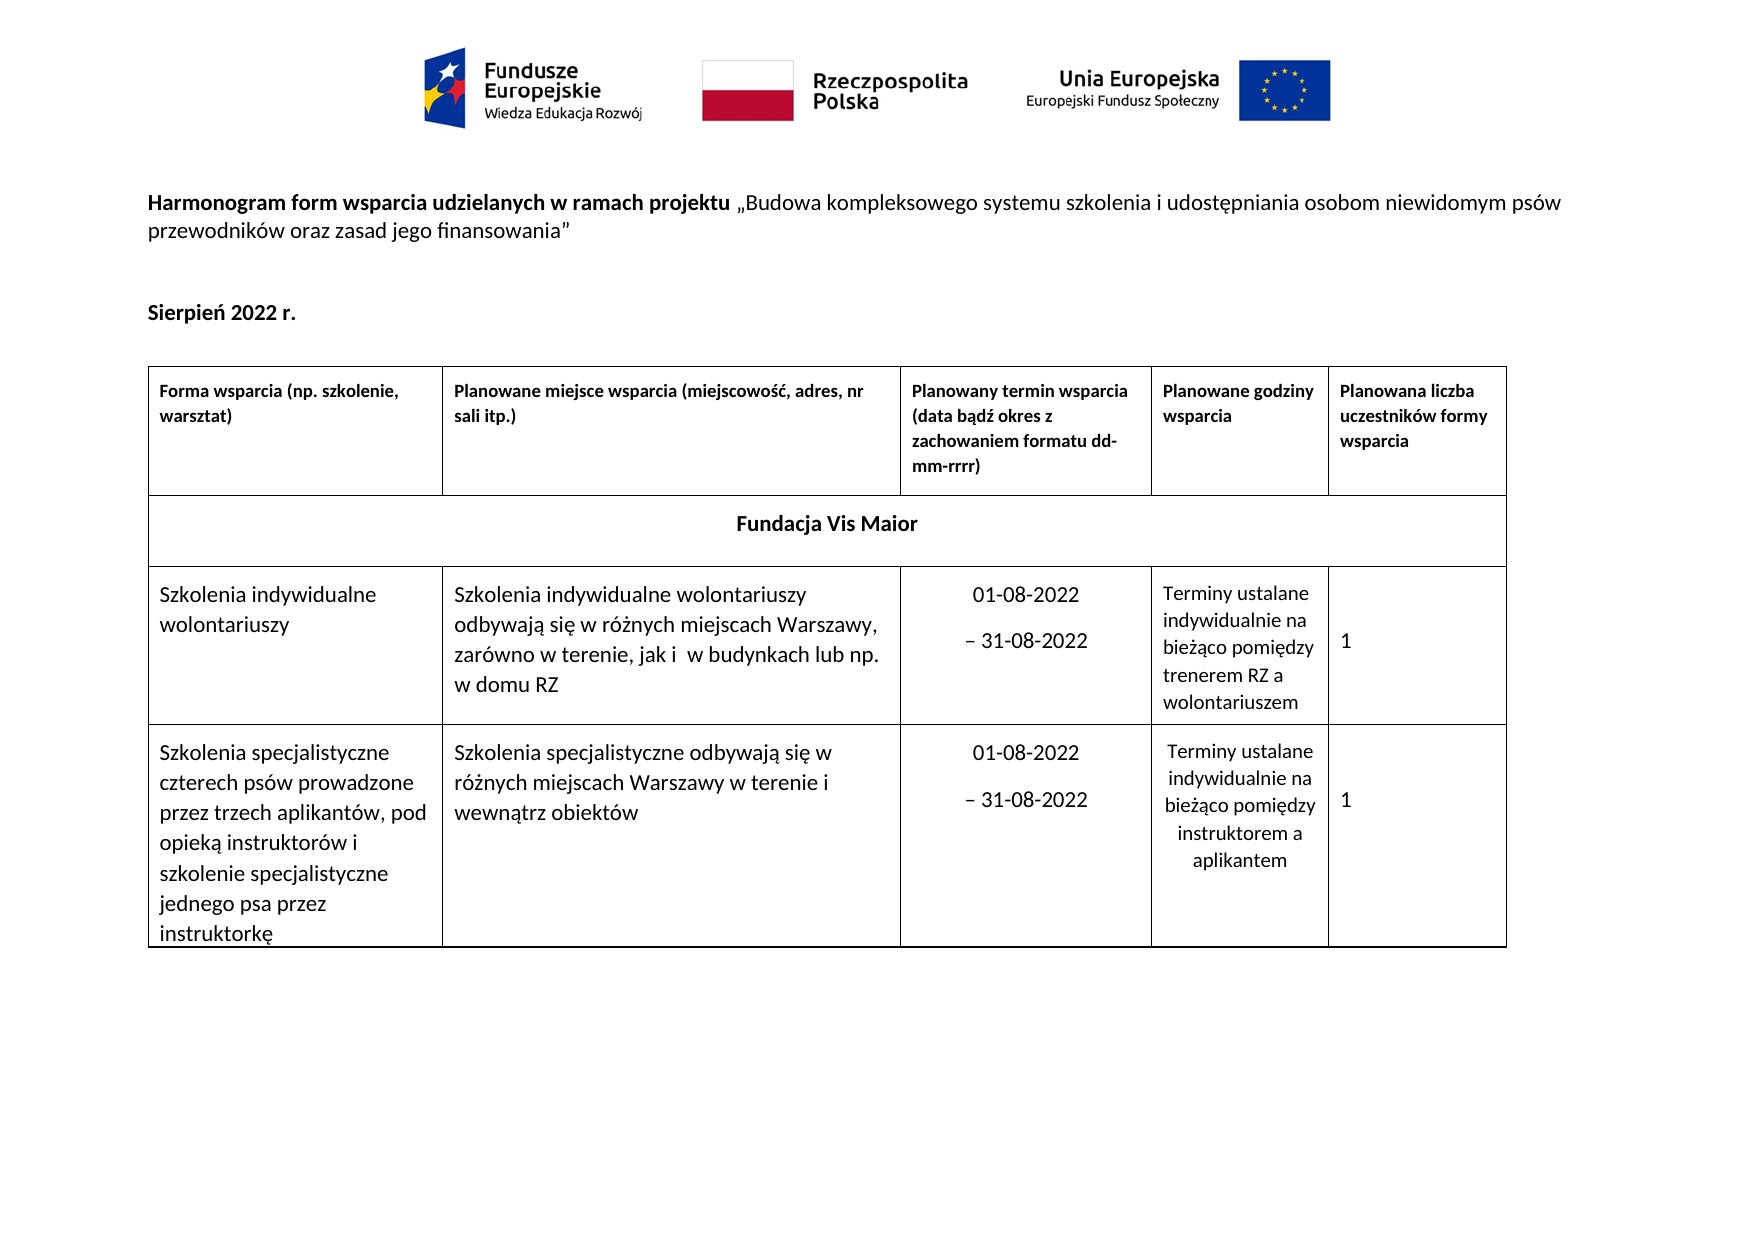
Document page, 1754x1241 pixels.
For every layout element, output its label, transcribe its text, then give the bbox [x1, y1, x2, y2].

table_header Planowane miejsce wsparcia (miejscowość, adres, nr sali itp.) [443, 367, 900, 495]
table_cell 01-08-2022 – 31-08-2022 [901, 567, 1151, 724]
table_cell Fundacja Vis Maior [149, 496, 1506, 566]
table_cell Szkolenia indywidualne wolontariuszy odbywają się w różnych miejscach Warszawy, zarówno w terenie, jak i w budynkach lub np. w domu RZ [443, 567, 900, 724]
table_header Planowany termin wsparcia (data bądź okres z zachowaniem formatu dd-mm-rrrr) [901, 367, 1151, 495]
table_cell Szkolenia indywidualne wolontariuszy [149, 567, 442, 724]
table_cell Szkolenia specjalistyczne odbywają się w różnych miejscach Warszawy w terenie i wewnątrz obiektów [443, 725, 900, 946]
text Sierpień 2022 r. [148, 298, 1606, 326]
table_header Forma wsparcia (np. szkolenie, warsztat) [149, 367, 442, 495]
table_cell 01-08-2022 – 31-08-2022 [901, 725, 1151, 946]
table_header Planowana liczba uczestników formy wsparcia [1329, 367, 1506, 495]
table_header Planowane godziny wsparcia [1152, 367, 1328, 495]
table_cell Terminy ustalane indywidualnie na bieżąco pomiędzy instruktorem a aplikantem [1152, 725, 1328, 946]
table_cell 1 [1329, 725, 1506, 946]
table_cell Szkolenia specjalistyczne czterech psów prowadzone przez trzech aplikantów, pod opieką instruktorów i szkolenie specjalistyczne jednego psa przez instruktorkę [149, 725, 442, 946]
table_cell 1 [1329, 567, 1506, 724]
text Harmonogram form wsparcia udzielanych w ramach projektu „Budowa kompleksowego systemu szkolenia i udostępniania osobom niewidomym psów przewodników oraz zasad jego finansowania” [148, 188, 1606, 244]
table_cell Terminy ustalane indywidualnie na bieżąco pomiędzy trenerem RZ a wolontariuszem [1152, 567, 1328, 724]
picture [404, 28, 1350, 148]
